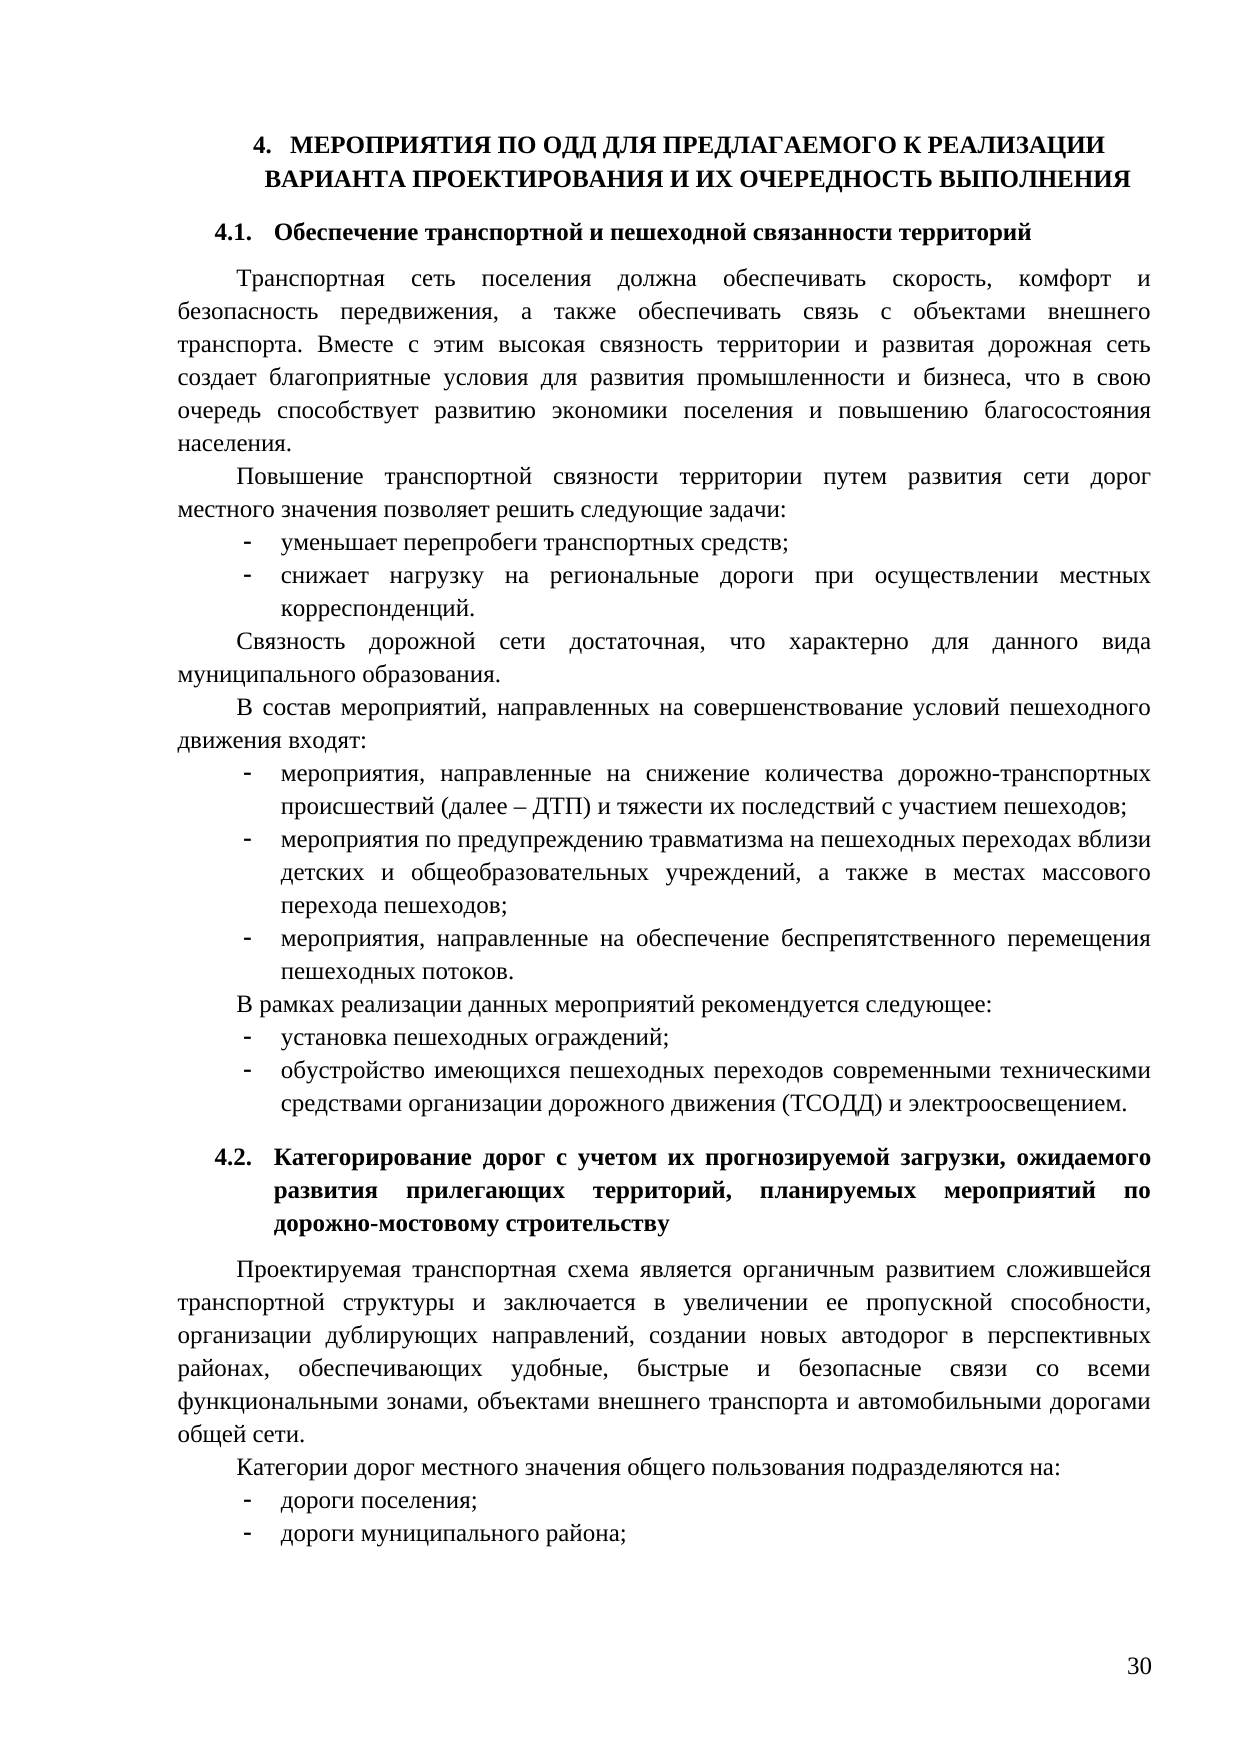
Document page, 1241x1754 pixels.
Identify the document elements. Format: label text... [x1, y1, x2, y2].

subtitle МЕРОПРИЯТИЯ ПО ОДД ДЛЯ ПРЕДЛАГАЕМОГО К РЕАЛИЗАЦИИ ВАРИАНТА ПРОЕКТИРОВАНИЯ И ИХ ОЧЕРЕДНОСТЬ ВЫПОЛНЕНИЯ [207, 131, 1152, 192]
text Связность дорожной сети достаточная, что характерно для данного вида муниципального образования. [177, 626, 1152, 688]
text Категории дорог местного значения общего пользования подразделяются на: [177, 1452, 1152, 1481]
list мероприятия, направленные на обеспечение беспрепятственного перемещения пешеходных потоков. [243, 923, 1152, 985]
list обустройство имеющихся пешеходных переходов современными техническими средствами организации дорожного движения (ТСОДД) и электроосвещением. [243, 1056, 1152, 1117]
text Проектируемая транспортная схема является органичным развитием сложившейся транспортной структуры и заключается в увеличении ее пропускной способности, организации дублирующих направлений, создании новых автодорог в перспективных районах, обеспечивающих удобные, быстрые и безопасные связи со всеми функциональными зонами, объектами внешнего транспорта и автомобильными дорогами общей сети. [177, 1254, 1152, 1448]
text В рамках реализации данных мероприятий рекомендуется следующее: [177, 989, 1152, 1018]
list мероприятия, направленные на снижение количества дорожно-транспортных происшествий (далее – ДТП) и тяжести их последствий с участием пешеходов; [243, 758, 1152, 820]
list уменьшает перепробеги транспортных средств; [243, 527, 1152, 556]
list установка пешеходных ограждений; [243, 1022, 1152, 1051]
text Повышение транспортной связности территории путем развития сети дорог местного значения позволяет решить следующие задачи: [177, 461, 1152, 523]
subtitle Обеспечение транспортной и пешеходной связанности территорий [214, 217, 1152, 246]
list дороги поселения; [243, 1485, 1152, 1514]
list снижает нагрузку на региональные дороги при осуществлении местных корреспонденций. [243, 560, 1152, 622]
list мероприятия по предупреждению травматизма на пешеходных переходах вблизи детских и общеобразовательных учреждений, а также в местах массового перехода пешеходов; [243, 824, 1152, 919]
list дороги муниципального района; [243, 1518, 1152, 1547]
text В состав мероприятий, направленных на совершенствование условий пешеходного движения входят: [177, 692, 1152, 754]
text Транспортная сеть поселения должна обеспечивать скорость, комфорт и безопасность передвижения, а также обеспечивать связь с объектами внешнего транспорта. Вместе с этим высокая связность территории и развитая дорожная сеть создает благоприятные условия для развития промышленности и бизнеса, что в свою очередь способствует развитию экономики поселения и повышению благосостояния населения. [177, 263, 1152, 457]
subtitle Категорирование дорог с учетом их прогнозируемой загрузки, ожидаемого развития прилегающих территорий, планируемых мероприятий по дорожно-мостовому строительству [214, 1142, 1152, 1237]
